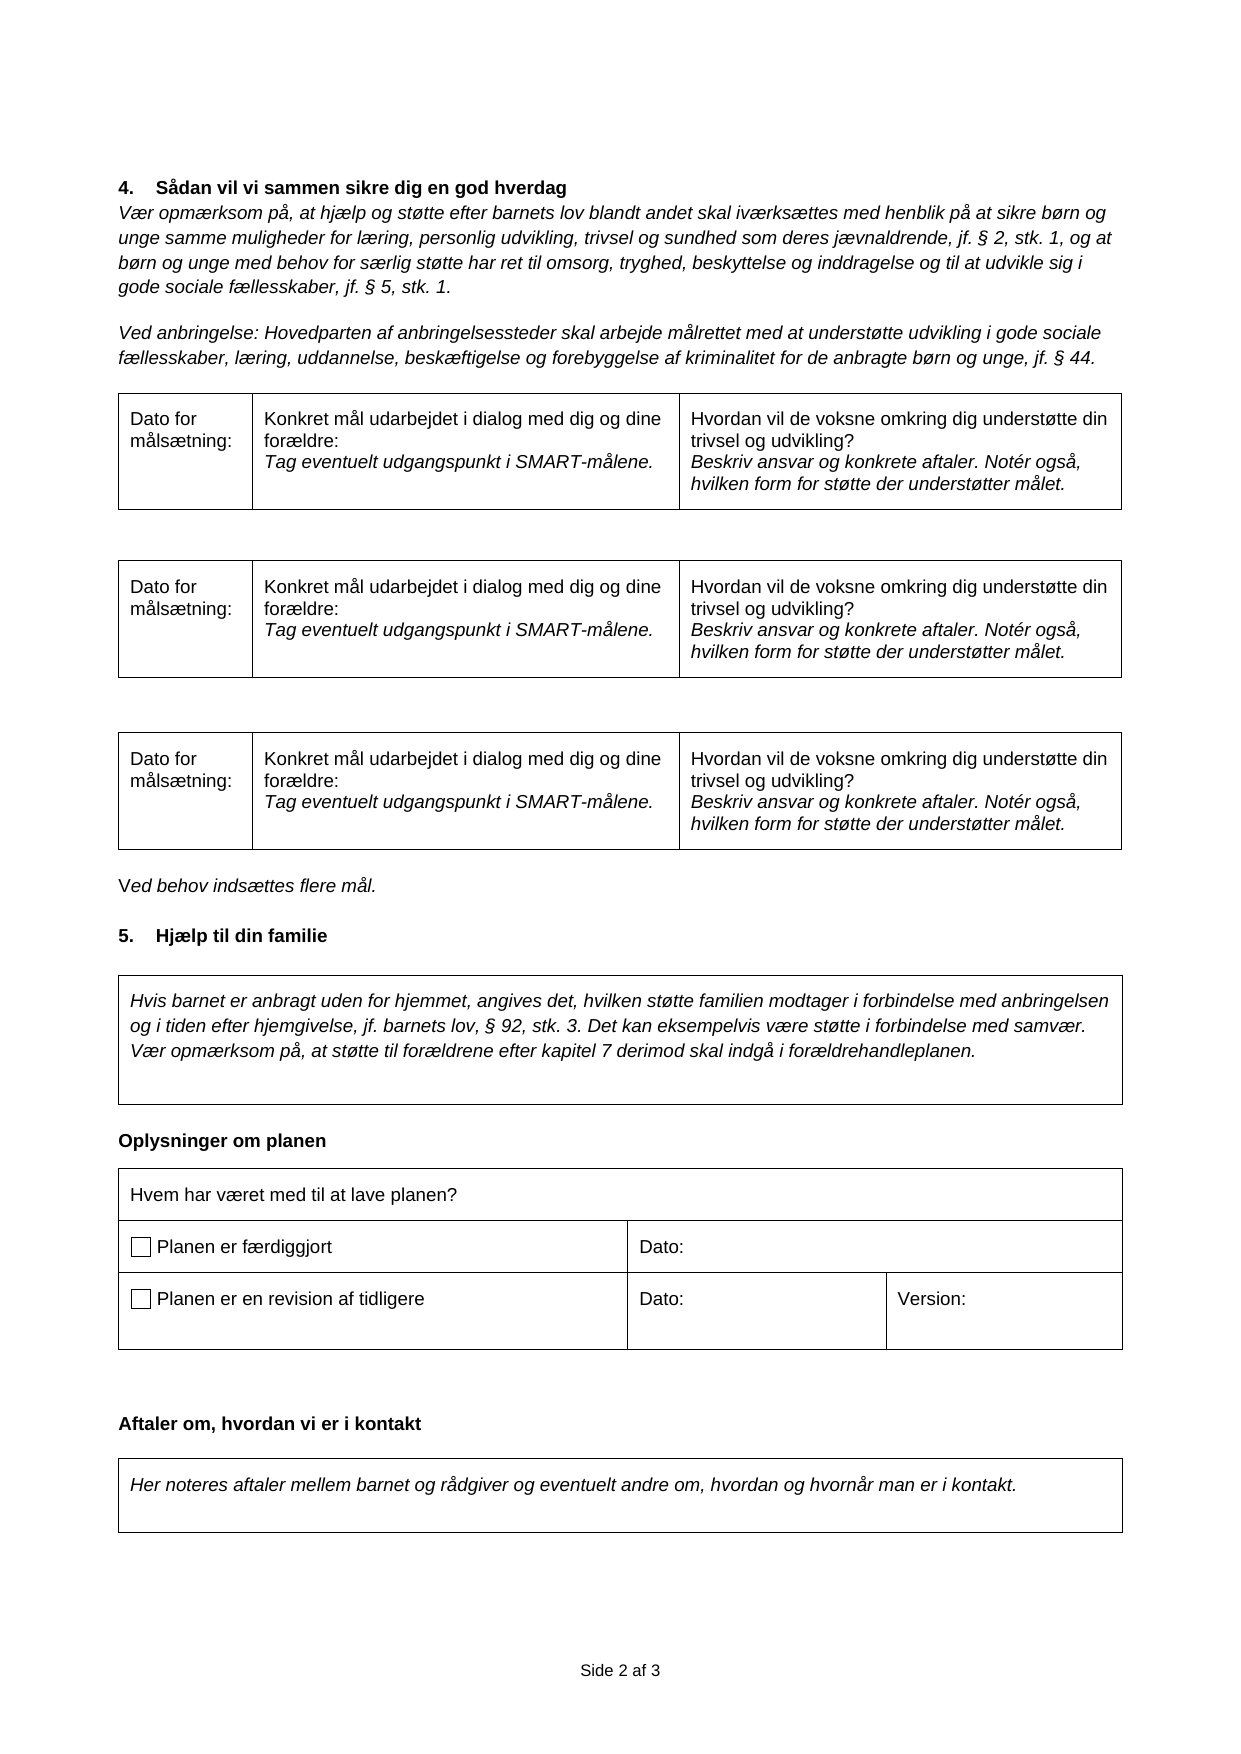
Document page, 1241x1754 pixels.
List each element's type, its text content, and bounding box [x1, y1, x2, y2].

table_header Hvis barnet er anbragt uden for hjemmet, angives det, hvilken støtte familien modtager i forbindelse med anbringelsen og i tiden efter hjemgivelse, jf. barnets lov, § 92, stk. 3. Det kan eksempelvis være støtte i forbindelse med samvær. Vær opmærksom på, at støtte til forældrene efter kapitel 7 derimod skal indgå i forældrehandleplanen. [119, 976, 1122, 1104]
text Ved anbringelse: Hovedparten af anbringelsessteder skal arbejde målrettet med at understøtte udvikling i gode sociale fællesskaber, læring, uddannelse, beskæftigelse og forebyggelse af kriminalitet for de anbragte børn og unge, jf. § 44. [118, 322, 1122, 368]
table_header Konkret mål udarbejdet i dialog med dig og dine forældre: Tag eventuelt udgangspunkt i SMART-målene. [253, 733, 679, 849]
subtitle Sådan vil vi sammen sikre dig en god hverdag [118, 177, 1122, 199]
table_header Hvordan vil de voksne omkring dig understøtte din trivsel og udvikling? Beskriv ansvar og konkrete aftaler. Notér også, hvilken form for støtte der understøtter målet. [680, 394, 1121, 509]
table_cell Planen er færdiggjort [119, 1221, 627, 1272]
table_header Konkret mål udarbejdet i dialog med dig og dine forældre: Tag eventuelt udgangspunkt i SMART-målene. [253, 561, 679, 677]
text Oplysninger om planen [118, 1130, 1122, 1152]
table_header Konkret mål udarbejdet i dialog med dig og dine forældre: Tag eventuelt udgangspunkt i SMART-målene. [253, 394, 679, 509]
table_cell Planen er en revision af tidligere [119, 1273, 627, 1349]
list Hjælp til din familie [118, 925, 1122, 946]
table_header Hvem har været med til at lave planen? [119, 1169, 1122, 1220]
table_header Hvordan vil de voksne omkring dig understøtte din trivsel og udvikling? Beskriv ansvar og konkrete aftaler. Notér også, hvilken form for støtte der understøtter målet. [680, 561, 1121, 677]
table_header Dato for målsætning: [119, 394, 252, 509]
table_header Hvordan vil de voksne omkring dig understøtte din trivsel og udvikling? Beskriv ansvar og konkrete aftaler. Notér også, hvilken form for støtte der understøtter målet. [680, 733, 1121, 849]
text Vær opmærksom på, at hjælp og støtte efter barnets lov blandt andet skal iværksættes med henblik på at sikre børn og unge samme muligheder for læring, personlig udvikling, trivsel og sundhed som deres jævnaldrende, jf. § 2, stk. 1, og at børn og unge med behov for særlig støtte har ret til omsorg, tryghed, beskyttelse og inddragelse og til at udvikle sig i gode sociale fællesskaber, jf. § 5, stk. 1. [118, 202, 1122, 298]
table_cell Dato: [628, 1221, 1122, 1272]
table_cell Dato: [628, 1273, 886, 1349]
table_cell Version: [887, 1273, 1122, 1349]
table_header Her noteres aftaler mellem barnet og rådgiver og eventuelt andre om, hvordan og hvornår man er i kontakt. [119, 1459, 1122, 1532]
table_header Dato for målsætning: [119, 561, 252, 677]
text Ved behov indsættes flere mål. [118, 875, 1122, 896]
table_header Dato for målsætning: [119, 733, 252, 849]
subtitle Aftaler om, hvordan vi er i kontakt [118, 1413, 1122, 1434]
